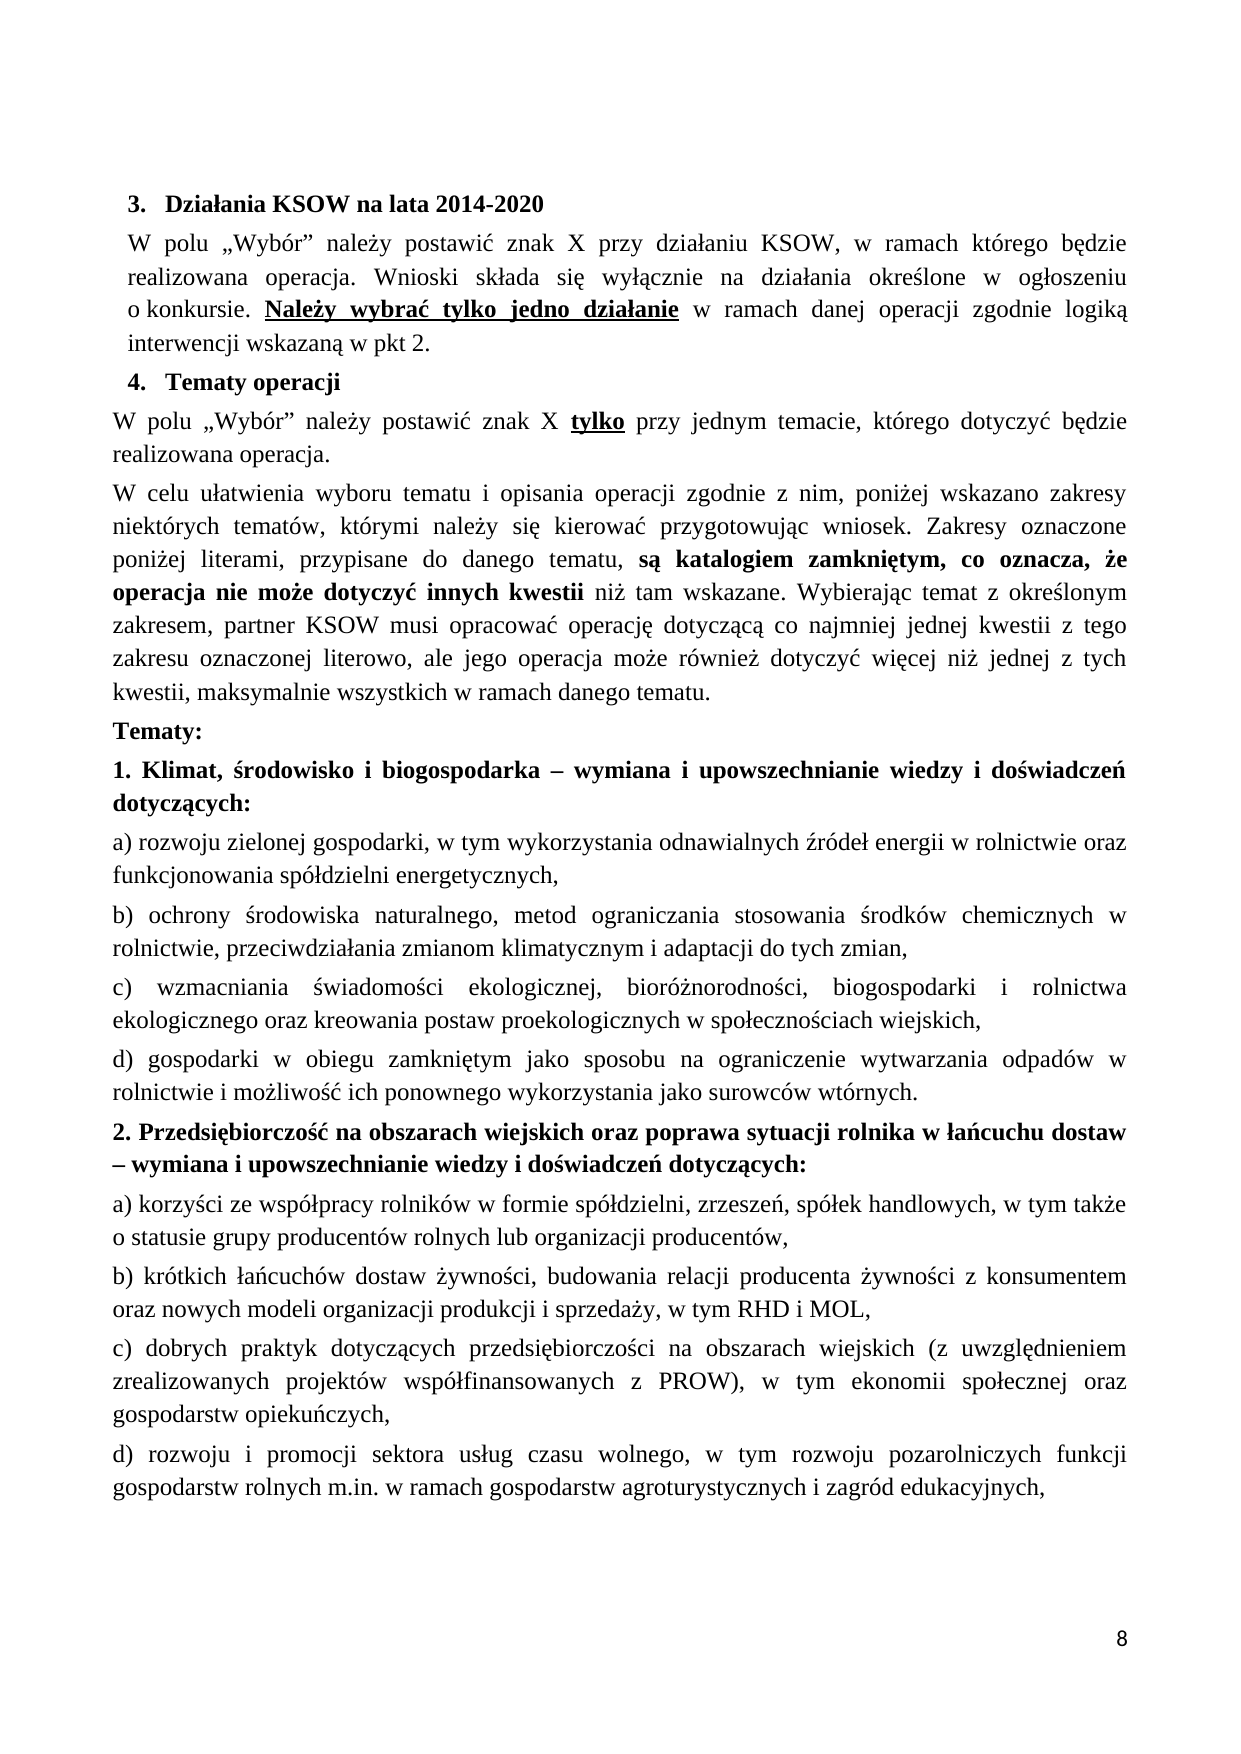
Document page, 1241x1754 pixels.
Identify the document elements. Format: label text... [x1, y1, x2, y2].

list Tematy operacji [127, 367, 1128, 396]
list Działania KSOW na lata 2014-2020 [127, 189, 1128, 218]
text b) ochrony środowiska naturalnego, metod ograniczania stosowania środków chemicznych w rolnictwie, przeciwdziałania zmianom klimatycznym i adaptacji do tych zmian, [112, 900, 1128, 961]
text b) krótkich łańcuchów dostaw żywności, budowania relacji producenta żywności z konsumentem oraz nowych modeli organizacji produkcji i sprzedaży, w tym RHD i MOL, [112, 1261, 1128, 1323]
text Tematy: [112, 716, 1128, 744]
text c) dobrych praktyk dotyczących przedsiębiorczości na obszarach wiejskich (z uwzględnieniem zrealizowanych projektów współfinansowanych z PROW), w tym ekonomii społecznej oraz gospodarstw opiekuńczych, [112, 1333, 1128, 1428]
text c) wzmacniania świadomości ekologicznej, bioróżnorodności, biogospodarki i rolnictwa ekologicznego oraz kreowania postaw proekologicznych w społecznościach wiejskich, [112, 972, 1128, 1034]
text a) rozwoju zielonej gospodarki, w tym wykorzystania odnawialnych źródeł energii w rolnictwie oraz funkcjonowania spółdzielni energetycznych, [112, 827, 1128, 889]
text W polu „Wybór” należy postawić znak X tylko przy jednym temacie, którego dotyczyć będzie realizowana operacja. [112, 406, 1128, 468]
text d) rozwoju i promocji sektora usług czasu wolnego, w tym rozwoju pozarolniczych funkcji gospodarstw rolnych m.in. w ramach gospodarstw agroturystycznych i zagród edukacyjnych, [112, 1439, 1128, 1501]
text d) gospodarki w obiegu zamkniętym jako sposobu na ograniczenie wytwarzania odpadów w rolnictwie i możliwość ich ponownego wykorzystania jako surowców wtórnych. [112, 1044, 1128, 1106]
list W polu „Wybór” należy postawić znak X przy działaniu KSOW, w ramach którego będzie realizowana operacja. Wnioski składa się wyłącznie na działania określone w ogłoszeniu o konkursie. Należy wybrać tylko jedno działanie w ramach danej operacji zgodnie logiką interwencji wskazaną w pkt 2. [127, 228, 1128, 356]
text 1. Klimat, środowisko i biogospodarka – wymiana i upowszechnianie wiedzy i doświadczeń dotyczących: [112, 755, 1128, 817]
text a) korzyści ze współpracy rolników w formie spółdzielni, zrzeszeń, spółek handlowych, w tym także o statusie grupy producentów rolnych lub organizacji producentów, [112, 1189, 1128, 1251]
text W celu ułatwienia wyboru tematu i opisania operacji zgodnie z nim, poniżej wskazano zakresy niektórych tematów, którymi należy się kierować przygotowując wniosek. Zakresy oznaczone poniżej literami, przypisane do danego tematu, są katalogiem zamkniętym, co oznacza, że operacja nie może dotyczyć innych kwestii niż tam wskazane. Wybierając temat z określonym zakresem, partner KSOW musi opracować operację dotyczącą co najmniej jednej kwestii z tego zakresu oznaczonej literowo, ale jego operacja może również dotyczyć więcej niż jednej z tych kwestii, maksymalnie wszystkich w ramach danego tematu. [112, 478, 1128, 705]
text 2. Przedsiębiorczość na obszarach wiejskich oraz poprawa sytuacji rolnika w łańcuchu dostaw – wymiana i upowszechnianie wiedzy i doświadczeń dotyczących: [112, 1117, 1128, 1178]
